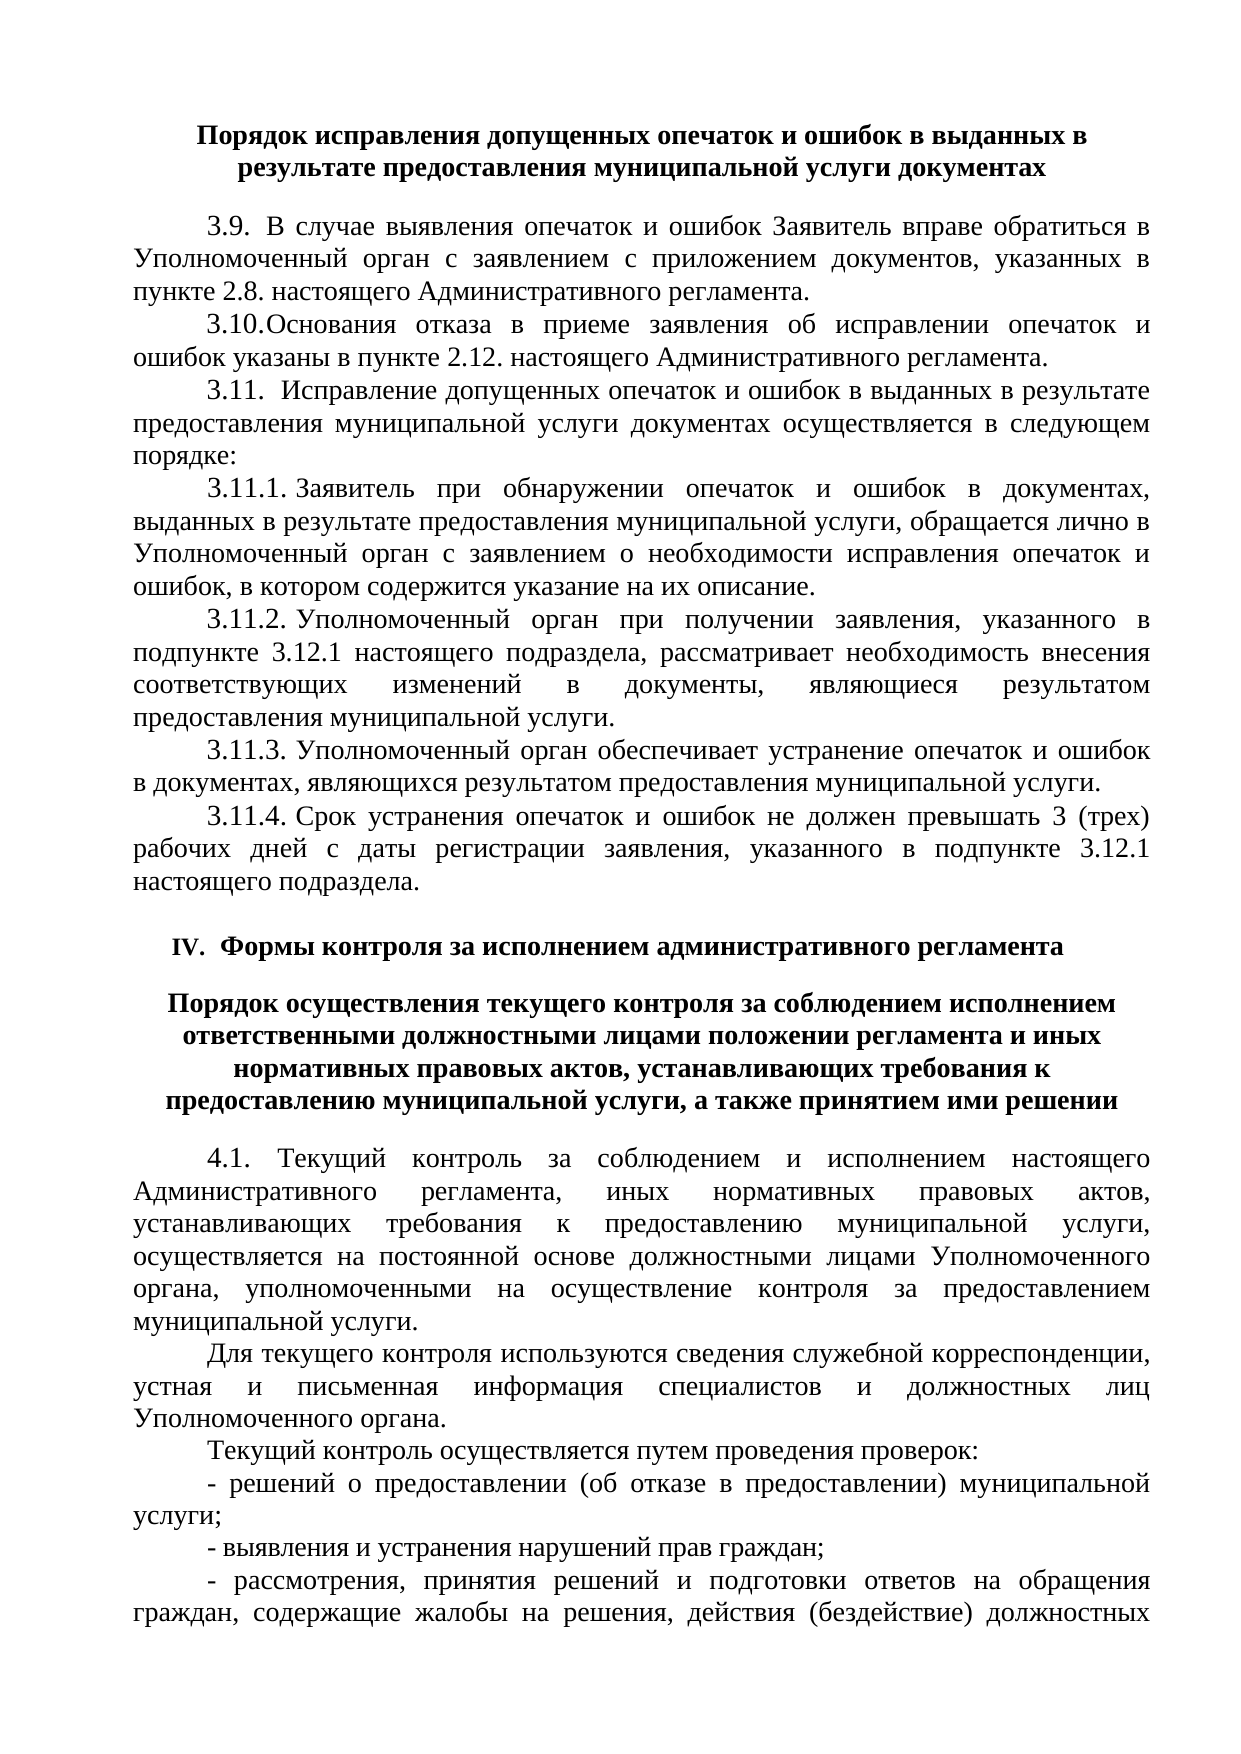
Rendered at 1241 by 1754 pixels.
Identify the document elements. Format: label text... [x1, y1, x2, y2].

list Заявитель при обнаружении опечаток и ошибок в документах, выданных в результате предоставления муниципальной услуги, обращается лично в Уполномоченный орган с заявлением о необходимости исправления опечаток и ошибок, в котором содержится указание на их описание. [133, 471, 1152, 601]
subtitle Порядок исправления допущенных опечаток и ошибок в выданных в результате предоставления муниципальной услуги документах [133, 118, 1152, 183]
list В случае выявления опечаток и ошибок Заявитель вправе обратиться в Уполномоченный орган с заявлением с приложением документов, указанных в пункте 2.8. настоящего Административного регламента. [133, 208, 1152, 306]
text - решений о предоставлении (об отказе в предоставлении) муниципальной услуги; [133, 1466, 1152, 1531]
list Уполномоченный орган при получении заявления, указанного в подпункте 3.12.1 настоящего подраздела, рассматривает необходимость внесения соответствующих изменений в документы, являющиеся результатом предоставления муниципальной услуги. [133, 601, 1152, 732]
list Основания отказа в приеме заявления об исправлении опечаток и ошибок указаны в пункте 2.12. настоящего Административного регламента. [133, 306, 1152, 372]
list Срок устранения опечаток и ошибок не должен превышать 3 (трех) рабочих дней с даты регистрации заявления, указанного в подпункте 3.12.1 настоящего подраздела. [133, 798, 1152, 896]
text Текущий контроль осуществляется путем проведения проверок: [133, 1433, 1152, 1466]
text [133, 1563, 1152, 1628]
list Текущий контроль за соблюдением и исполнением настоящего Административного регламента, иных нормативных правовых актов, устанавливающих требования к предоставлению муниципальной услуги, осуществляется на постоянной основе должностными лицами Уполномоченного органа, уполномоченными на осуществление контроля за предоставлением муниципальной услуги. [133, 1141, 1152, 1336]
list Исправление допущенных опечаток и ошибок в выданных в результате предоставления муниципальной услуги документах осуществляется в следующем порядке: [133, 372, 1152, 471]
subtitle Формы контроля за исполнением административного регламента [84, 929, 1152, 961]
list Уполномоченный орган обеспечивает устранение опечаток и ошибок в документах, являющихся результатом предоставления муниципальной услуги. [133, 732, 1152, 798]
text - выявления и устранения нарушений прав граждан; [133, 1531, 1152, 1563]
subtitle Порядок осуществления текущего контроля за соблюдением исполнением ответственными должностными лицами положении регламента и иных нормативных правовых актов, устанавливающих требования к предоставлению муниципальной услуги, а также принятием ими решении [133, 986, 1152, 1116]
text Для текущего контроля используются сведения служебной корреспонденции, устная и письменная информация специалистов и должностных лиц Уполномоченного органа. [133, 1336, 1152, 1433]
